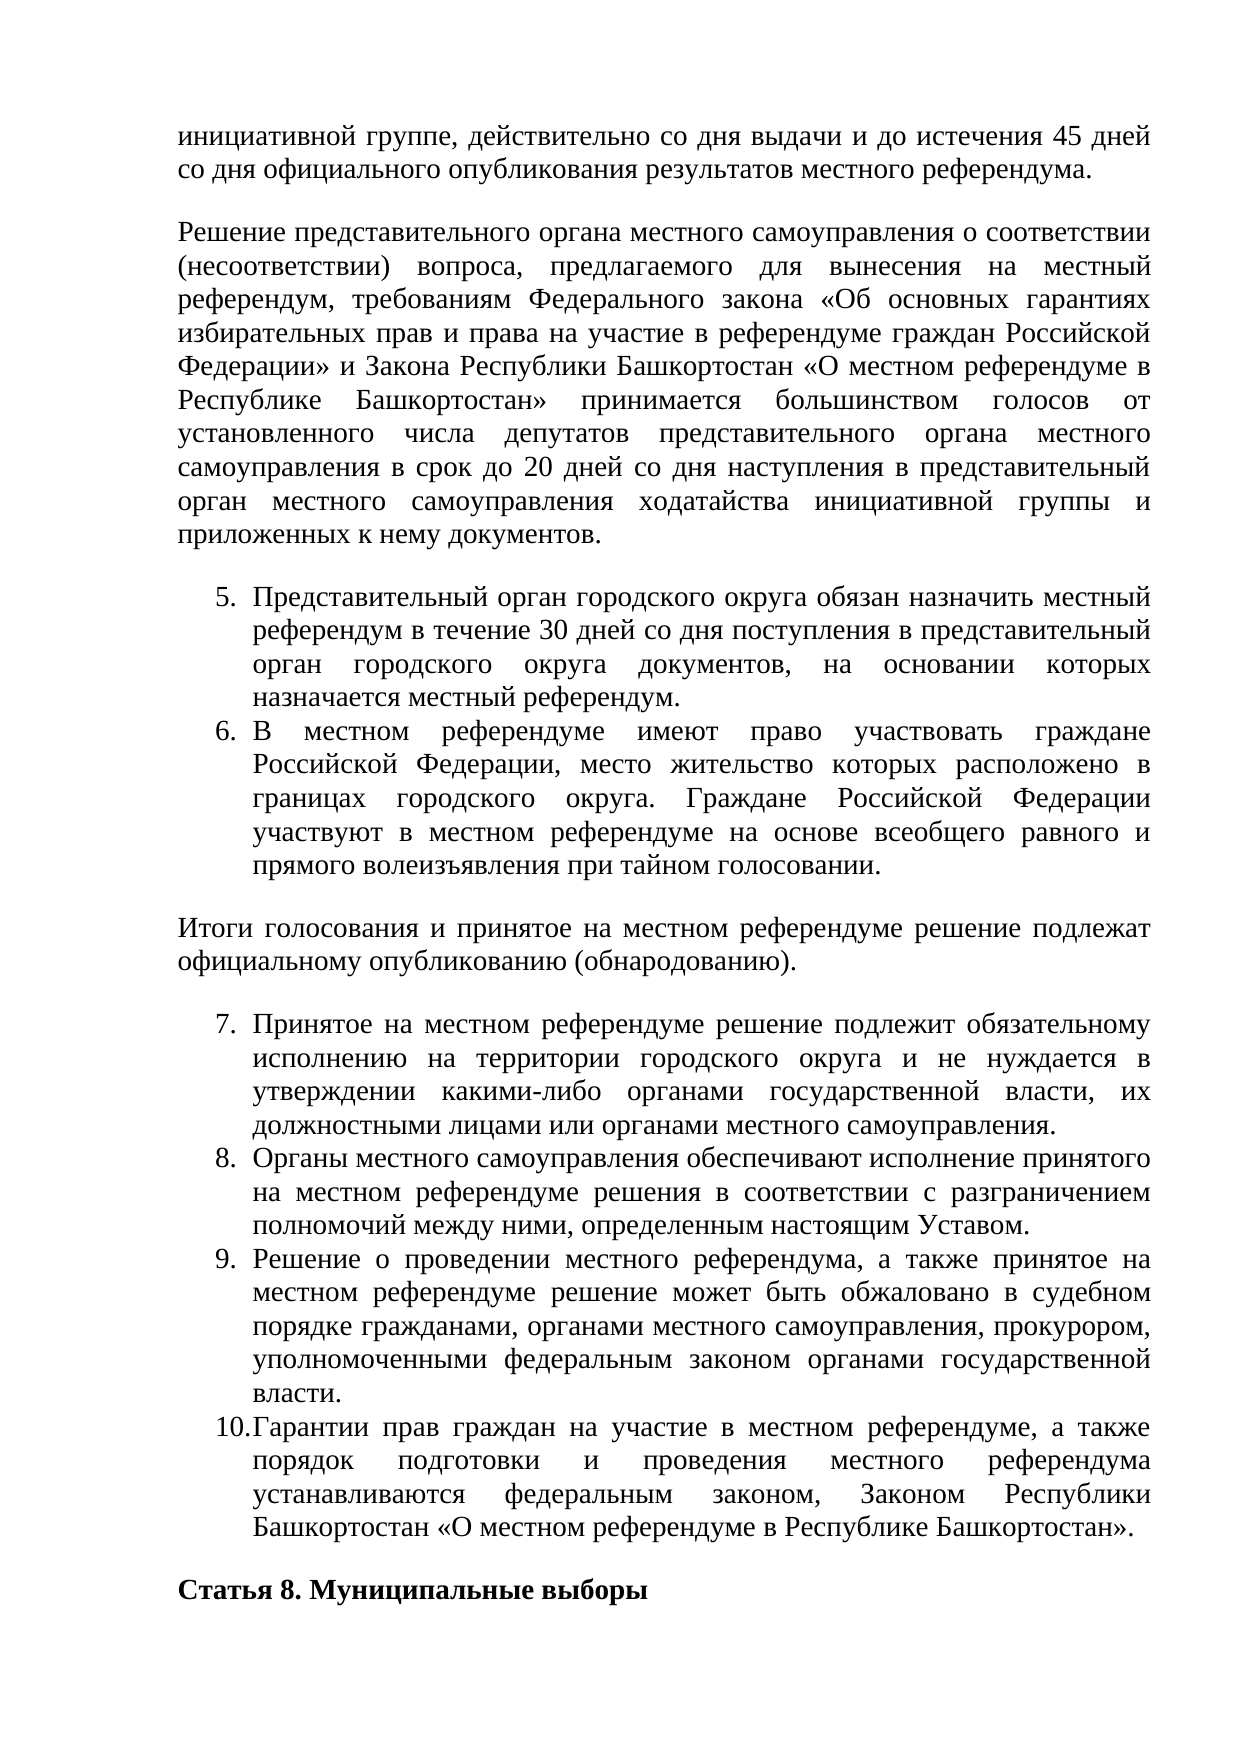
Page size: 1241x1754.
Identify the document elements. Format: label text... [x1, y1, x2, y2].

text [177, 118, 1152, 185]
list Решение о проведении местного референдума, а также принятое на местном референдуме решение может быть обжаловано в судебном порядке гражданами, органами местного самоуправления, прокурором, уполномоченными федеральным законом органами государственной власти. [215, 1241, 1152, 1409]
text Итоги голосования и принятое на местном референдуме решение подлежат официальному опубликованию (обнародованию). [177, 910, 1152, 977]
list Представительный орган городского округа обязан назначить местный референдум в течение 30 дней со дня поступления в представительный орган городского округа документов, на основании которых назначается местный референдум. [215, 579, 1152, 713]
list Органы местного самоуправления обеспечивают исполнение принятого на местном референдуме решения в соответствии с разграничением полномочий между ними, определенным настоящим Уставом. [215, 1140, 1152, 1241]
list В местном референдуме имеют право участвовать граждане Российской Федерации, место жительство которых расположено в границах городского округа. Граждане Российской Федерации участвуют в местном референдуме на основе всеобщего равного и прямого волеизъявления при тайном голосовании. [215, 713, 1152, 881]
text Статья 8. Муниципальные выборы [177, 1572, 1152, 1606]
list Гарантии прав граждан на участие в местном референдуме, а также порядок подготовки и проведения местного референдума устанавливаются федеральным законом, Законом Республики Башкортостан «О местном референдуме в Республике Башкортостан». [215, 1409, 1152, 1543]
text Решение представительного органа местного самоуправления о соответствии (несоответствии) вопроса, предлагаемого для вынесения на местный референдум, требованиям Федерального закона «Об основных гарантиях избирательных прав и права на участие в референдуме граждан Российской Федерации» и Закона Республики Башкортостан «О местном референдуме в Республике Башкортостан» принимается большинством голосов от установленного числа депутатов представительного органа местного самоуправления в срок до 20 дней со дня наступления в представительный орган местного самоуправления ходатайства инициативной группы и приложенных к нему документов. [177, 214, 1152, 550]
list Принятое на местном референдуме решение подлежит обязательному исполнению на территории городского округа и не нуждается в утверждении какими-либо органами государственной власти, их должностными лицами или органами местного самоуправления. [215, 1006, 1152, 1140]
